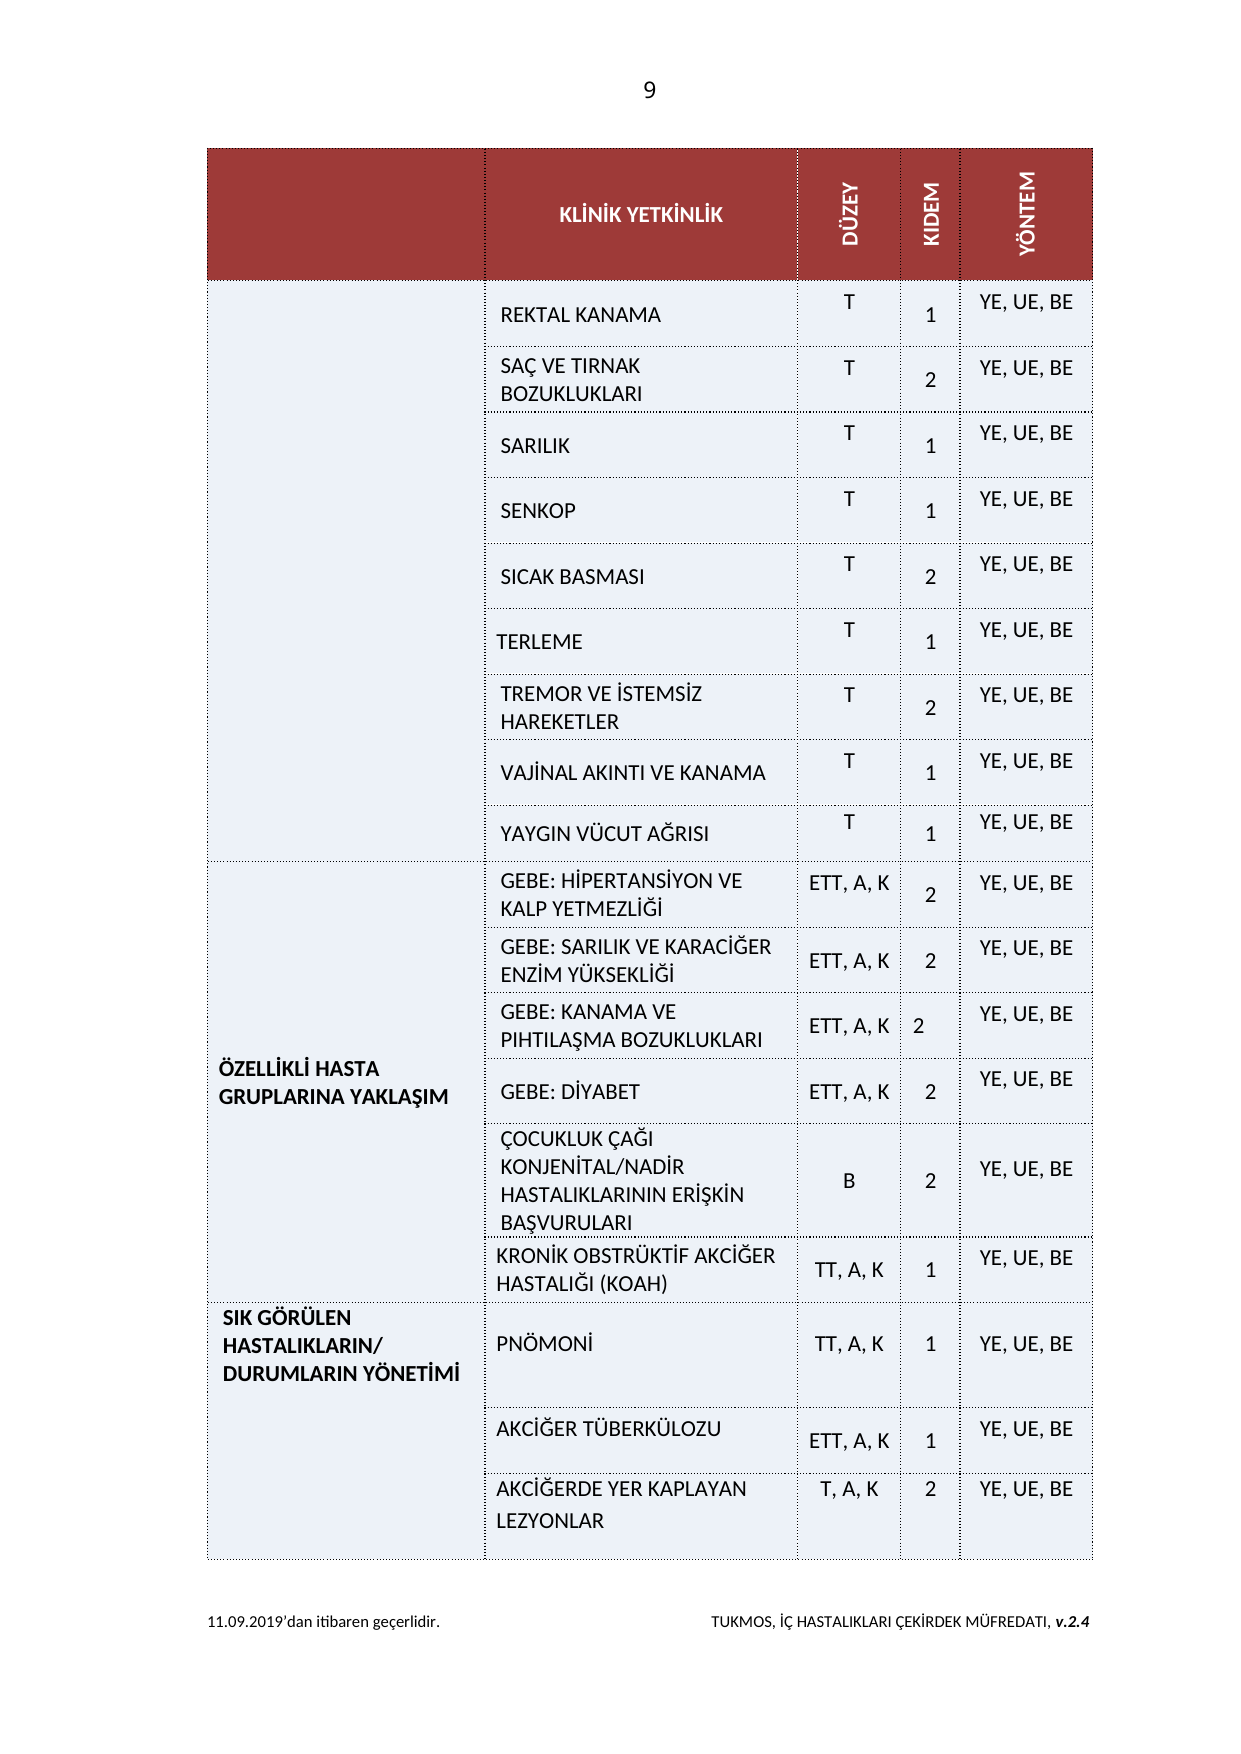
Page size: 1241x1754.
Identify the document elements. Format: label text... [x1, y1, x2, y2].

table_cell GEBE: KANAMA VE PIHTILAŞMA BOZUKLUKLARI [485, 992, 797, 1058]
table_cell 2 [901, 674, 960, 739]
table_cell SICAK BASMASI [485, 543, 797, 608]
table_cell SENKOP [485, 477, 797, 542]
table_header [207, 148, 485, 280]
table_cell 2 [901, 1123, 960, 1236]
table_cell YE, UE, BE [960, 543, 1093, 608]
table_cell YE, UE, BE [960, 1123, 1093, 1236]
table_header KLİNİK YETKİNLİK [485, 148, 797, 280]
table_cell T [798, 477, 901, 542]
table_cell AKCİĞER TÜBERKÜLOZU [485, 1407, 797, 1473]
table_cell YE, UE, BE [960, 280, 1093, 346]
table_cell ETT, A, K [798, 1407, 901, 1473]
table_cell REKTAL KANAMA [485, 280, 797, 346]
table_cell B [798, 1123, 901, 1236]
table_cell SARILIK [485, 411, 797, 477]
table_cell YE, UE, BE [960, 477, 1093, 542]
table_cell YE, UE, BE [960, 1473, 1093, 1559]
table_cell YE, UE, BE [960, 1236, 1093, 1302]
table_header YÖNTEM [960, 148, 1093, 280]
table_cell 1 [901, 805, 960, 861]
table_cell T [798, 280, 901, 346]
table_cell 2 [901, 861, 960, 927]
table_header DÜZEY [798, 148, 901, 280]
table_cell T [798, 411, 901, 477]
table_cell 2 [901, 1058, 960, 1123]
table_cell YAYGIN VÜCUT AĞRISI [485, 805, 797, 861]
table_cell ETT, A, K [798, 992, 901, 1058]
table_cell GEBE: DİYABET [485, 1058, 797, 1123]
table_cell YE, UE, BE [960, 1302, 1093, 1407]
table_cell PNÖMONİ [485, 1302, 797, 1407]
table_cell ÇOCUKLUK ÇAĞI KONJENİTAL/NADİR HASTALIKLARININ ERİŞKİN BAŞVURULARI [485, 1123, 797, 1236]
table_cell TERLEME [485, 608, 797, 673]
table_cell T [798, 805, 901, 861]
table_cell 1 [901, 1236, 960, 1302]
table_header KIDEM [901, 148, 960, 280]
table_cell 1 [901, 739, 960, 804]
table_cell 2 [901, 992, 960, 1058]
table_cell 2 [901, 1473, 960, 1559]
table_cell ÖZELLİKLİ HASTA GRUPLARINA YAKLAŞIM [207, 861, 485, 1302]
table_cell 1 [901, 608, 960, 673]
table_cell YE, UE, BE [960, 861, 1093, 927]
table_cell 2 [901, 927, 960, 992]
table_cell 1 [901, 280, 960, 346]
table_cell TT, A, K [798, 1302, 901, 1407]
table_cell T [798, 608, 901, 673]
table_cell YE, UE, BE [960, 608, 1093, 673]
table_cell SAÇ VE TIRNAK BOZUKLUKLARI [485, 346, 797, 411]
table_cell T [798, 739, 901, 804]
table_cell ETT, A, K [798, 927, 901, 992]
table_cell GEBE: HİPERTANSİYON VE KALP YETMEZLİĞİ [485, 861, 797, 927]
table_cell YE, UE, BE [960, 1058, 1093, 1123]
table_cell TT, A, K [798, 1236, 901, 1302]
table_cell ETT, A, K [798, 1058, 901, 1123]
table_cell YE, UE, BE [960, 346, 1093, 411]
table_cell SIK GÖRÜLEN HASTALIKLARIN/ DURUMLARIN YÖNETİMİ [207, 1302, 485, 1559]
table_cell YE, UE, BE [960, 674, 1093, 739]
table_cell YE, UE, BE [960, 927, 1093, 992]
table_cell T, A, K [798, 1473, 901, 1559]
table_cell 1 [901, 477, 960, 542]
table_cell 1 [901, 1407, 960, 1473]
table_cell T [798, 674, 901, 739]
table_cell YE, UE, BE [960, 1407, 1093, 1473]
table_cell ETT, A, K [798, 861, 901, 927]
table_cell KRONİK OBSTRÜKTİF AKCİĞER HASTALIĞI (KOAH) [485, 1236, 797, 1302]
table_cell YE, UE, BE [960, 739, 1093, 804]
table_cell GEBE: SARILIK VE KARACİĞER ENZİM YÜKSEKLİĞİ [485, 927, 797, 992]
table_cell VAJİNAL AKINTI VE KANAMA [485, 739, 797, 804]
table_cell AKCİĞERDE YER KAPLAYAN LEZYONLAR [485, 1473, 797, 1559]
table_cell YE, UE, BE [960, 411, 1093, 477]
table_cell 1 [901, 411, 960, 477]
table_cell T [798, 346, 901, 411]
table_cell YE, UE, BE [960, 992, 1093, 1058]
table_cell 2 [901, 543, 960, 608]
table_cell T [798, 543, 901, 608]
table_cell 1 [901, 1302, 960, 1407]
table_cell TREMOR VE İSTEMSİZ HAREKETLER [485, 674, 797, 739]
table_cell 2 [901, 346, 960, 411]
table_cell YE, UE, BE [960, 805, 1093, 861]
